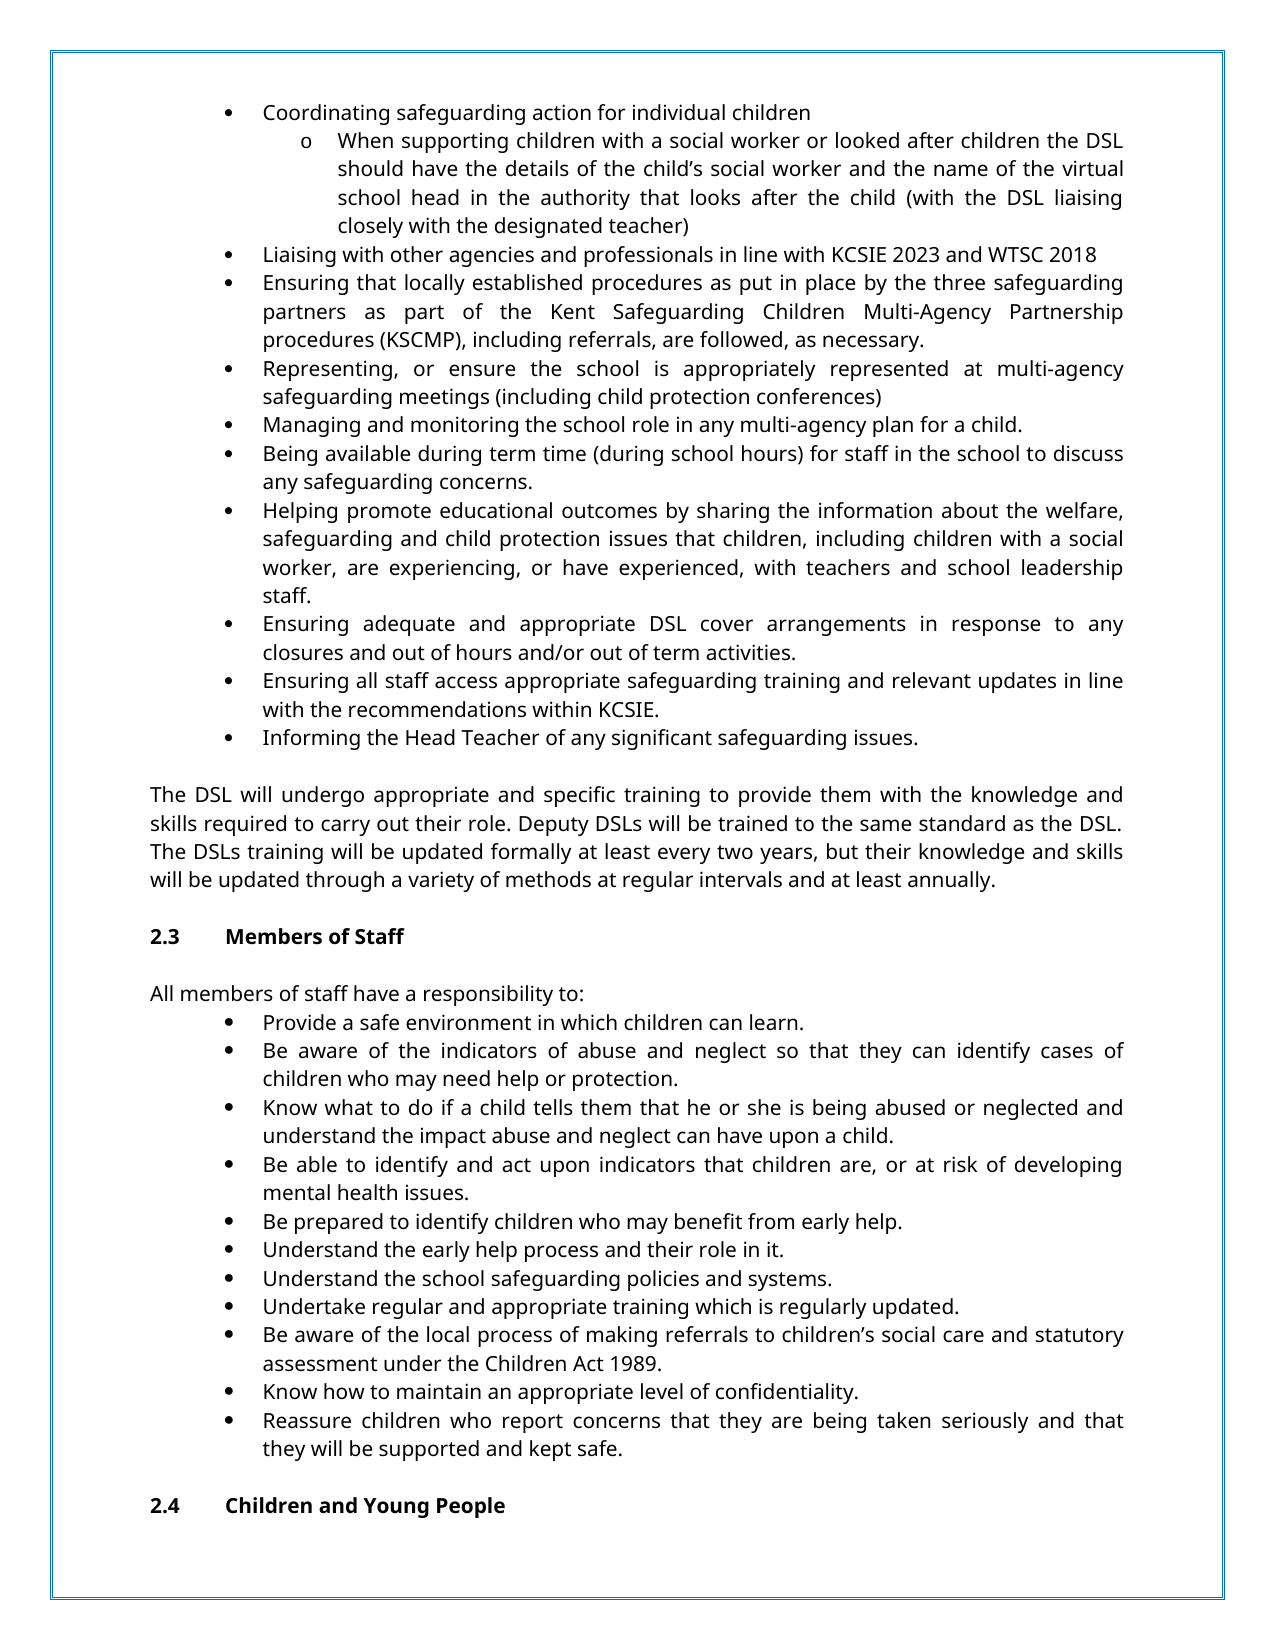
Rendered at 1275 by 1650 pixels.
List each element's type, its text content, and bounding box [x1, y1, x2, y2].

text All members of staff have a responsibility to: [150, 979, 1125, 1008]
list Helping promote educational outcomes by sharing the information about the welfare, safeguarding and child protection issues that children, including children with a social worker, are experiencing, or have experienced, with teachers and school leadership staff. [225, 496, 1125, 609]
list Undertake regular and appropriate training which is regularly updated. [225, 1292, 1125, 1321]
list Be prepared to identify children who may benefit from early help. [225, 1207, 1125, 1235]
list Be able to identify and act upon indicators that children are, or at risk of developing mental health issues. [225, 1150, 1125, 1207]
list Coordinating safeguarding action for individual children [225, 98, 1125, 126]
list Ensuring all staff access appropriate safeguarding training and relevant updates in line with the recommendations within KCSIE. [225, 666, 1125, 723]
list Understand the school safeguarding policies and systems. [225, 1264, 1125, 1292]
list Reassure children who report concerns that they are being taken seriously and that they will be supported and kept safe. [225, 1406, 1125, 1463]
list Managing and monitoring the school role in any multi-agency plan for a child. [225, 411, 1125, 439]
list Liaising with other agencies and professionals in line with KCSIE 2023 and WTSC 2018 [225, 240, 1125, 268]
list Ensuring that locally established procedures as put in place by the three safeguarding partners as part of the Kent Safeguarding Children Multi-Agency Partnership procedures (KSCMP), including referrals, are followed, as necessary. [225, 268, 1125, 354]
list Provide a safe environment in which children can learn. [225, 1008, 1125, 1036]
list Informing the Head Teacher of any significant safeguarding issues. [225, 723, 1125, 752]
list Be aware of the local process of making referrals to children’s social care and statutory assessment under the Children Act 1989. [225, 1321, 1125, 1377]
list Children and Young People [150, 1491, 1125, 1519]
list Understand the early help process and their role in it. [225, 1235, 1125, 1264]
list Being available during term time (during school hours) for staff in the school to discuss any safeguarding concerns. [225, 439, 1125, 496]
list When supporting children with a social worker or looked after children the DSL should have the details of the child’s social worker and the name of the virtual school head in the authority that looks after the child (with the DSL liaising closely with the designated teacher) [300, 126, 1125, 240]
text The DSL will undergo appropriate and specific training to provide them with the knowledge and skills required to carry out their role. Deputy DSLs will be trained to the same standard as the DSL. The DSLs training will be updated formally at least every two years, but their knowledge and skills will be updated through a variety of methods at regular intervals and at least annually. [150, 780, 1125, 894]
list Know how to maintain an appropriate level of confidentiality. [225, 1377, 1125, 1406]
list Members of Staff [150, 922, 1125, 951]
list Ensuring adequate and appropriate DSL cover arrangements in response to any closures and out of hours and/or out of term activities. [225, 609, 1125, 666]
list Representing, or ensure the school is appropriately represented at multi-agency safeguarding meetings (including child protection conferences) [225, 354, 1125, 411]
list Be aware of the indicators of abuse and neglect so that they can identify cases of children who may need help or protection. [225, 1036, 1125, 1093]
list Know what to do if a child tells them that he or she is being abused or neglected and understand the impact abuse and neglect can have upon a child. [225, 1093, 1125, 1150]
